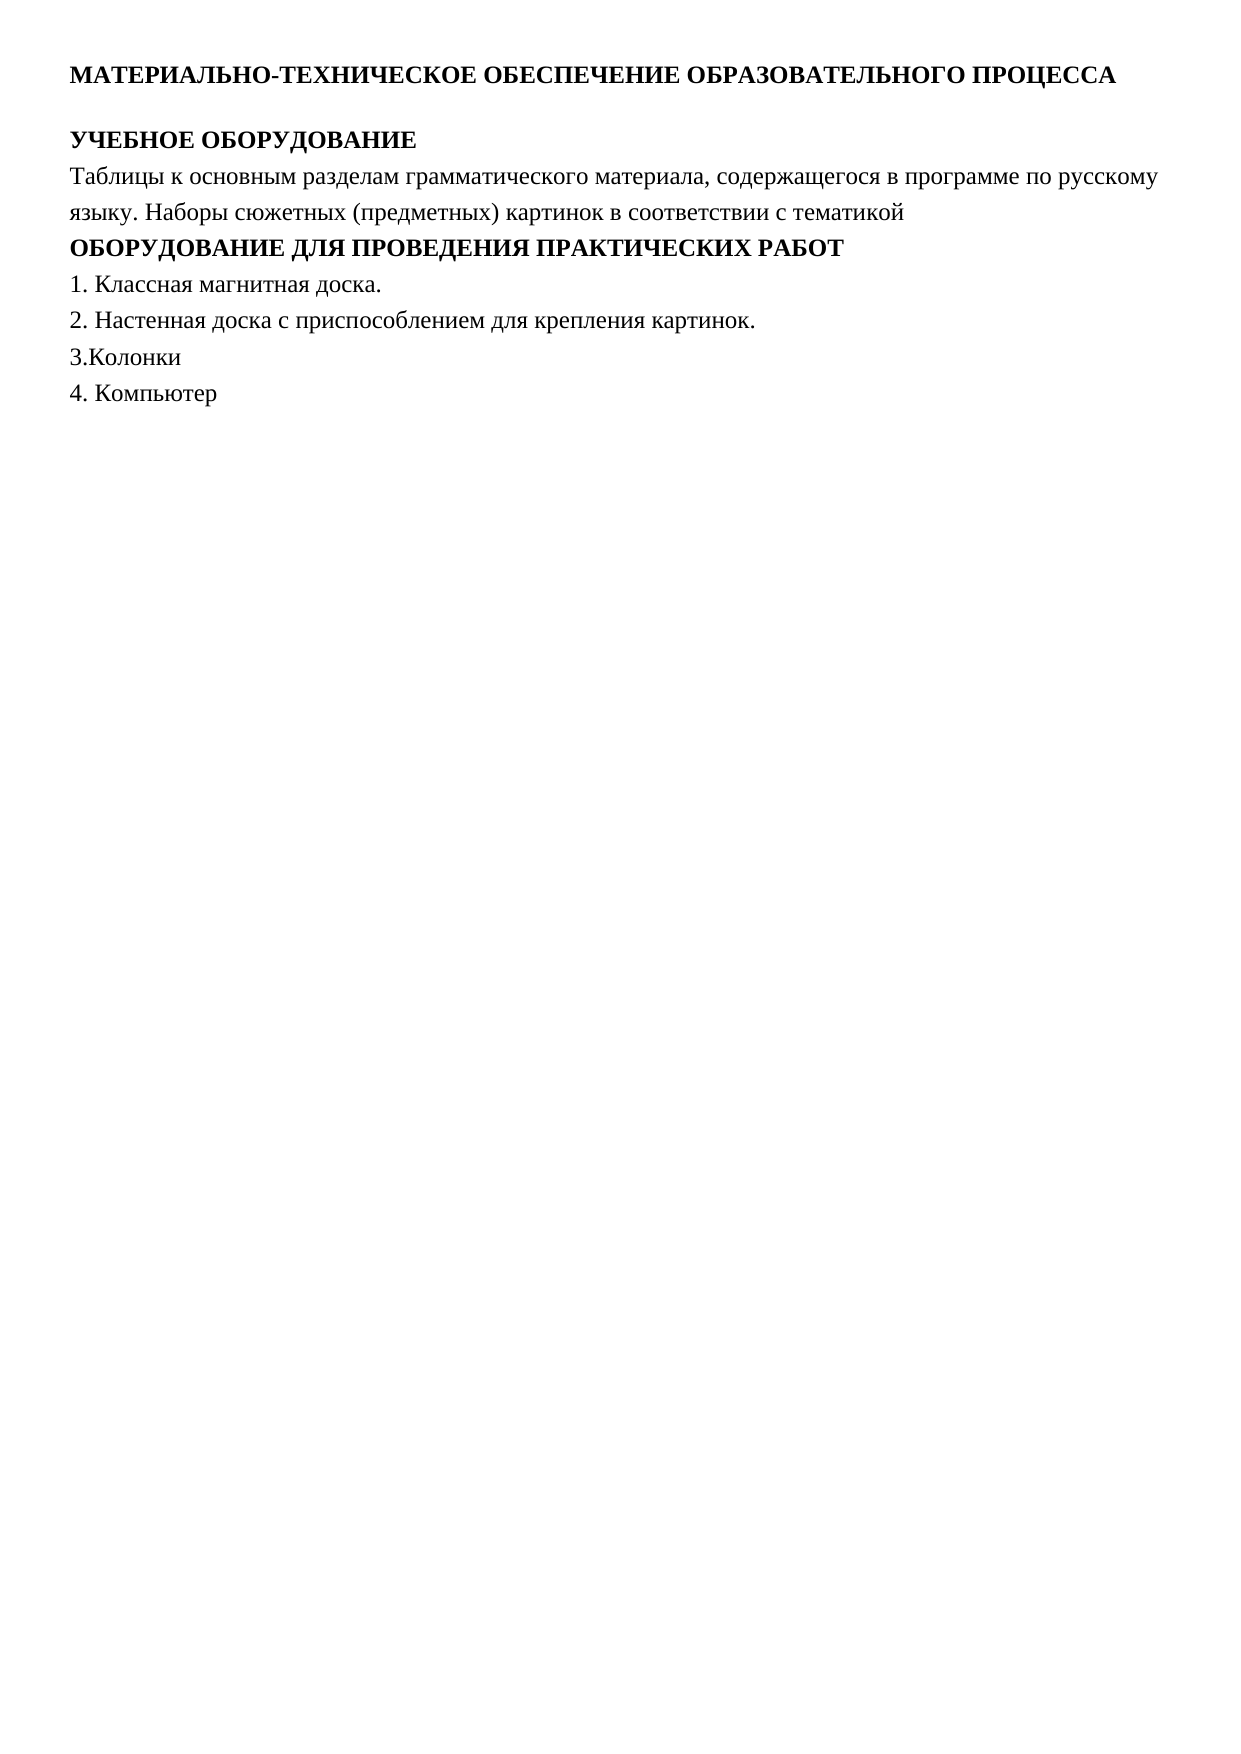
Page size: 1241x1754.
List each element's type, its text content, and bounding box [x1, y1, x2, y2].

text 4. Компьютер [69, 378, 1112, 407]
text 2. Настенная доска с приспособлением для крепления картинок. [69, 306, 1112, 334]
text УЧЕБНОЕ ОБОРУДОВАНИЕ Таблицы к основным разделам грамматического материала, содержащегося в программе по русскому языку. Наборы сюжетных (предметных) картинок в соответствии с тематикой [69, 125, 1172, 226]
text МАТЕРИАЛЬНО-ТЕХНИЧЕСКОЕ ОБЕСПЕЧЕНИЕ ОБРАЗОВАТЕЛЬНОГО ПРОЦЕССА [69, 62, 1172, 89]
text ОБОРУДОВАНИЕ ДЛЯ ПРОВЕДЕНИЯ ПРАКТИЧЕСКИХ РАБОТ 1. Классная магнитная доска. [69, 233, 1112, 298]
text 3.Колонки [69, 342, 1112, 370]
